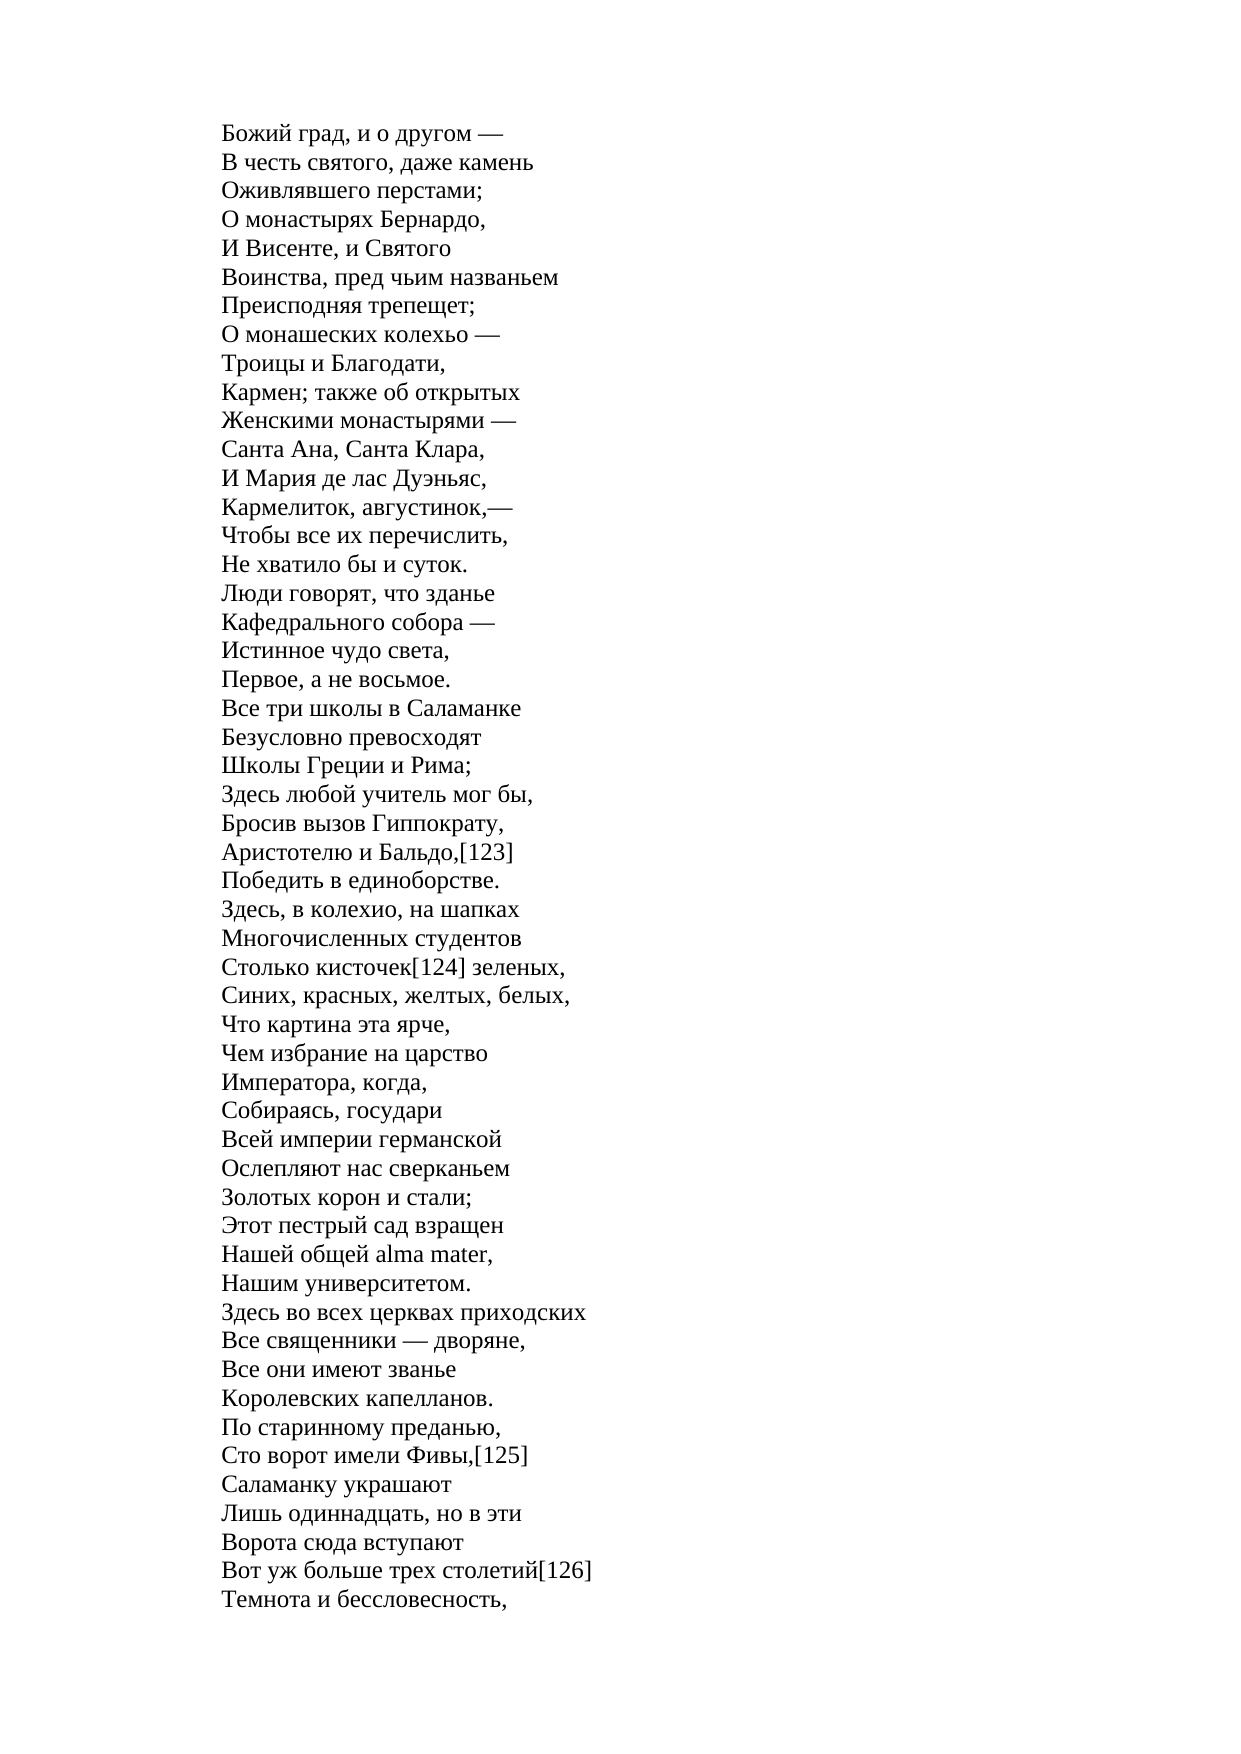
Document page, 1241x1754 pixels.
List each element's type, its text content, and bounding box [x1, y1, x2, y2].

text Здесь во всех церквах приходских [177, 1297, 1152, 1326]
text Синих, красных, желтых, белых, [177, 981, 1152, 1009]
text По старинному преданью, [177, 1412, 1152, 1441]
text Здесь любой учитель мог бы, [177, 779, 1152, 808]
text Собираясь, государи [177, 1096, 1152, 1124]
text Чем избрание на царство [177, 1038, 1152, 1067]
text Аристотелю и Бальдо,[123] [177, 837, 1152, 866]
text Кармелиток, августинок,— [177, 492, 1152, 521]
text Безусловно превосходят [177, 722, 1152, 751]
text Королевских капелланов. [177, 1383, 1152, 1412]
text Первое, а не восьмое. [177, 664, 1152, 693]
text Санта Ана, Санта Клара, [177, 434, 1152, 463]
text Школы Греции и Рима; [177, 751, 1152, 779]
text Божий град, и о другом — [177, 118, 1152, 147]
text О монастырях Бернардо, [177, 204, 1152, 233]
text Вот уж больше трех столетий[126] [177, 1556, 1152, 1584]
text Этот пестрый сад взращен [177, 1211, 1152, 1239]
text Нашим университетом. [177, 1268, 1152, 1297]
text Оживлявшего перстами; [177, 176, 1152, 204]
text Императора, когда, [177, 1067, 1152, 1096]
text Все священники — дворяне, [177, 1326, 1152, 1354]
text В честь святого, даже камень [177, 147, 1152, 176]
text Темнота и бессловесность, [177, 1584, 1152, 1613]
text Истинное чудо света, [177, 636, 1152, 664]
text Воинства, пред чьим названьем [177, 262, 1152, 291]
text Не хватило бы и суток. [177, 549, 1152, 578]
text Лишь одиннадцать, но в эти [177, 1498, 1152, 1527]
text Столько кисточек[124] зеленых, [177, 952, 1152, 981]
text Люди говорят, что зданье [177, 578, 1152, 607]
text Кафедрального собора — [177, 607, 1152, 636]
text Бросив вызов Гиппократу, [177, 808, 1152, 837]
text И Висенте, и Святого [177, 233, 1152, 262]
text Чтобы все их перечислить, [177, 521, 1152, 549]
text Ослепляют нас сверканьем [177, 1153, 1152, 1182]
text Что картина эта ярче, [177, 1009, 1152, 1038]
text И Мария де лас Дуэньяс, [177, 463, 1152, 492]
text Все они имеют званье [177, 1354, 1152, 1383]
text Все три школы в Саламанке [177, 693, 1152, 722]
text Троицы и Благодати, [177, 348, 1152, 377]
text Нашей общей alma mater, [177, 1239, 1152, 1268]
text Преисподняя трепещет; [177, 291, 1152, 319]
text Женскими монастырями — [177, 406, 1152, 434]
text Всей империи германской [177, 1124, 1152, 1153]
text Победить в единоборстве. [177, 866, 1152, 894]
text Ворота сюда вступают [177, 1527, 1152, 1556]
text Сто ворот имели Фивы,[125] [177, 1441, 1152, 1469]
text Золотых корон и стали; [177, 1182, 1152, 1211]
text О монашеских колехьо — [177, 319, 1152, 348]
text Многочисленных студентов [177, 923, 1152, 952]
text Кармен; также об открытых [177, 377, 1152, 406]
text Здесь, в колехио, на шапках [177, 894, 1152, 923]
text Саламанку украшают [177, 1469, 1152, 1498]
